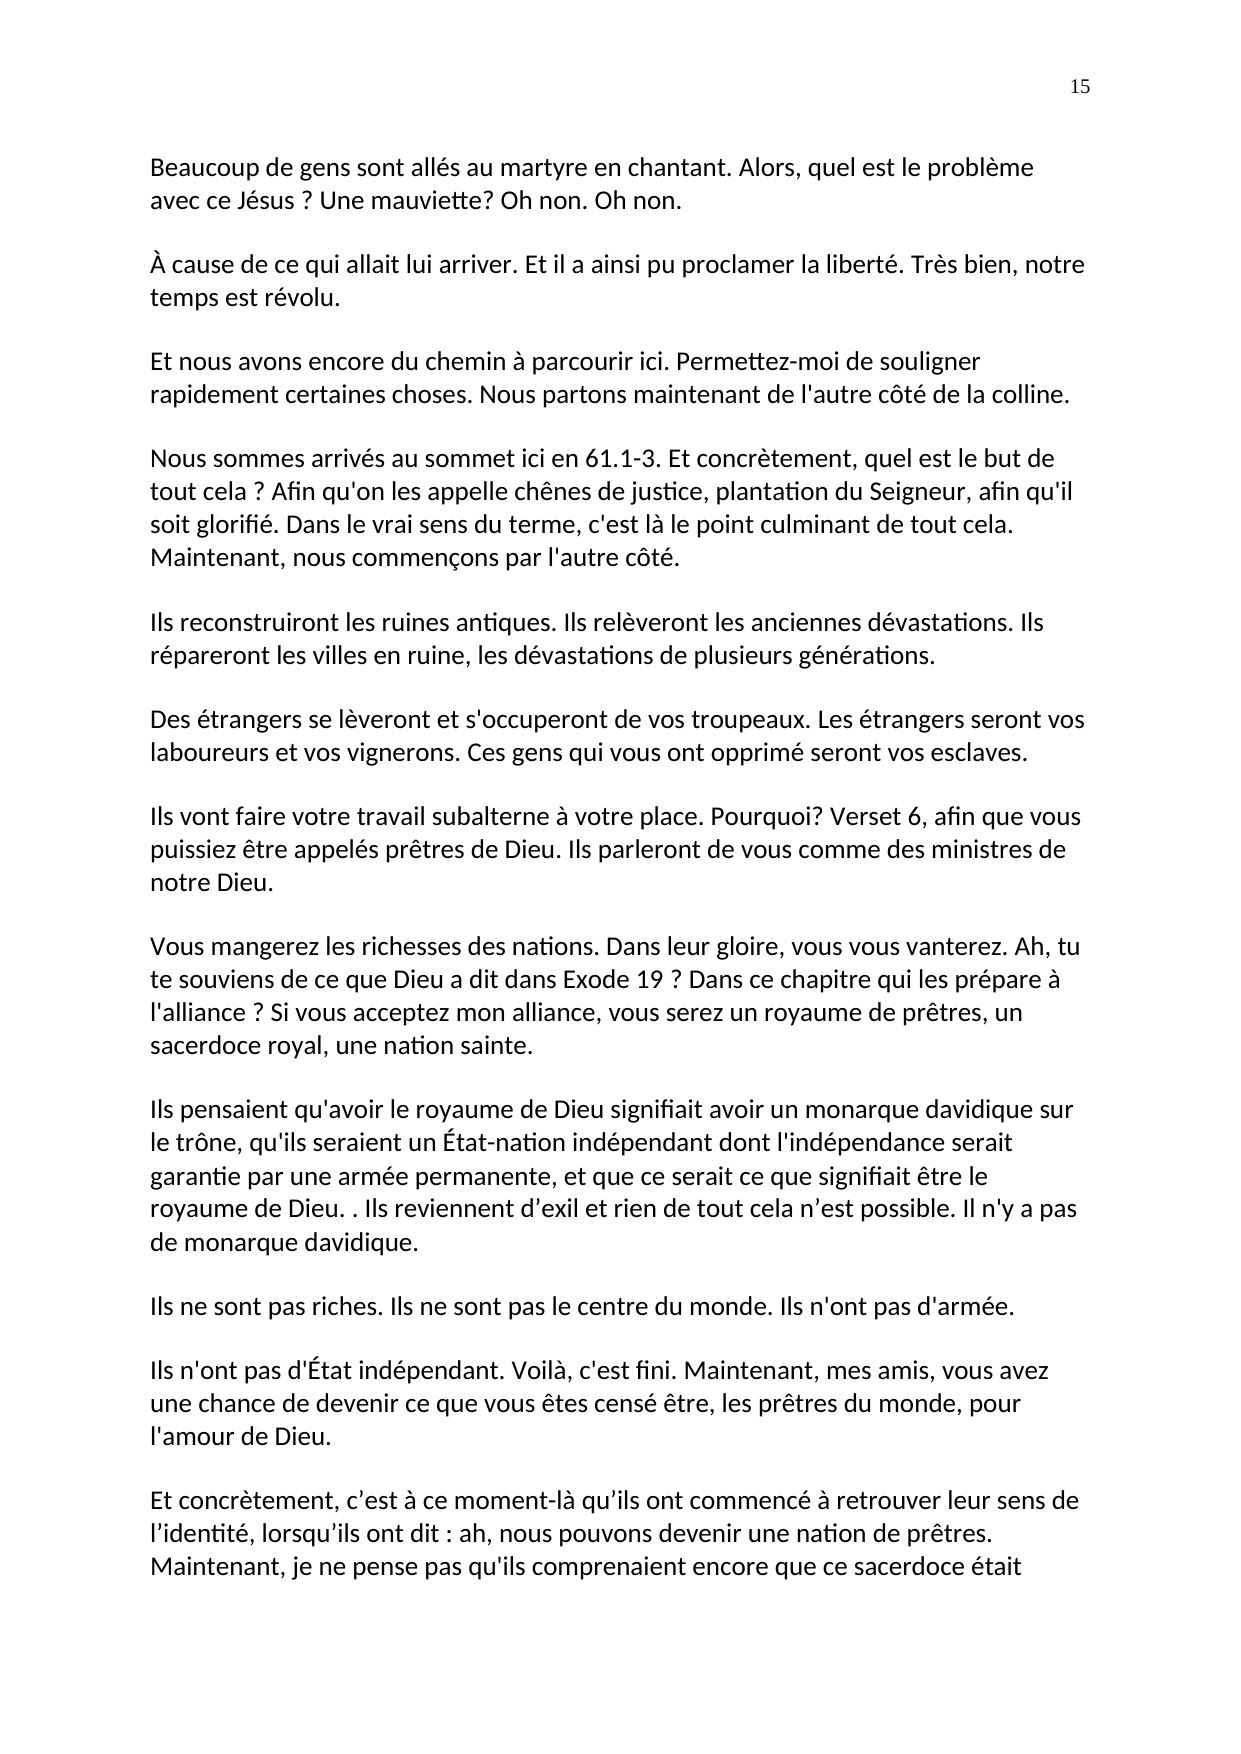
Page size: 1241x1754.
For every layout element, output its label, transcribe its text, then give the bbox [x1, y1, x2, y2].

text Vous mangerez les richesses des nations. Dans leur gloire, vous vous vanterez. Ah, tu te souviens de ce que Dieu a dit dans Exode 19 ? Dans ce chapitre qui les prépare à l'alliance ? Si vous acceptez mon alliance, vous serez un royaume de prêtres, un sacerdoce royal, une nation sainte. [150, 929, 1090, 1061]
text Ils pensaient qu'avoir le royaume de Dieu signifiait avoir un monarque davidique sur le trône, qu'ils seraient un État-nation indépendant dont l'indépendance serait garantie par une armée permanente, et que ce serait ce que signifiait être le royaume de Dieu. . Ils reviennent d’exil et rien de tout cela n’est possible. Il n'y a pas de monarque davidique. [150, 1093, 1090, 1258]
text Nous sommes arrivés au sommet ici en 61.1-3. Et concrètement, quel est le but de tout cela ? Afin qu'on les appelle chênes de justice, plantation du Seigneur, afin qu'il soit glorifié. Dans le vrai sens du terme, c'est là le point culminant de tout cela. Maintenant, nous commençons par l'autre côté. [150, 442, 1090, 574]
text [150, 1483, 1090, 1582]
text Et nous avons encore du chemin à parcourir ici. Permettez-moi de souligner rapidement certaines choses. Nous partons maintenant de l'autre côté de la colline. [150, 344, 1090, 410]
text Ils ne sont pas riches. Ils ne sont pas le centre du monde. Ils n'ont pas d'armée. [150, 1289, 1090, 1322]
text Ils reconstruiront les ruines antiques. Ils relèveront les anciennes dévastations. Ils répareront les villes en ruine, les dévastations de plusieurs générations. [150, 605, 1090, 671]
text À cause de ce qui allait lui arriver. Et il a ainsi pu proclamer la liberté. Très bien, notre temps est révolu. [150, 247, 1090, 313]
text Beaucoup de gens sont allés au martyre en chantant. Alors, quel est le problème avec ce Jésus ? Une mauviette? Oh non. Oh non. [150, 150, 1090, 216]
text Des étrangers se lèveront et s'occuperont de vos troupeaux. Les étrangers seront vos laboureurs et vos vignerons. Ces gens qui vous ont opprimé seront vos esclaves. [150, 702, 1090, 768]
text Ils n'ont pas d'État indépendant. Voilà, c'est fini. Maintenant, mes amis, vous avez une chance de devenir ce que vous êtes censé être, les prêtres du monde, pour l'amour de Dieu. [150, 1353, 1090, 1452]
text Ils vont faire votre travail subalterne à votre place. Pourquoi? Verset 6, afin que vous puissiez être appelés prêtres de Dieu. Ils parleront de vous comme des ministres de notre Dieu. [150, 799, 1090, 898]
